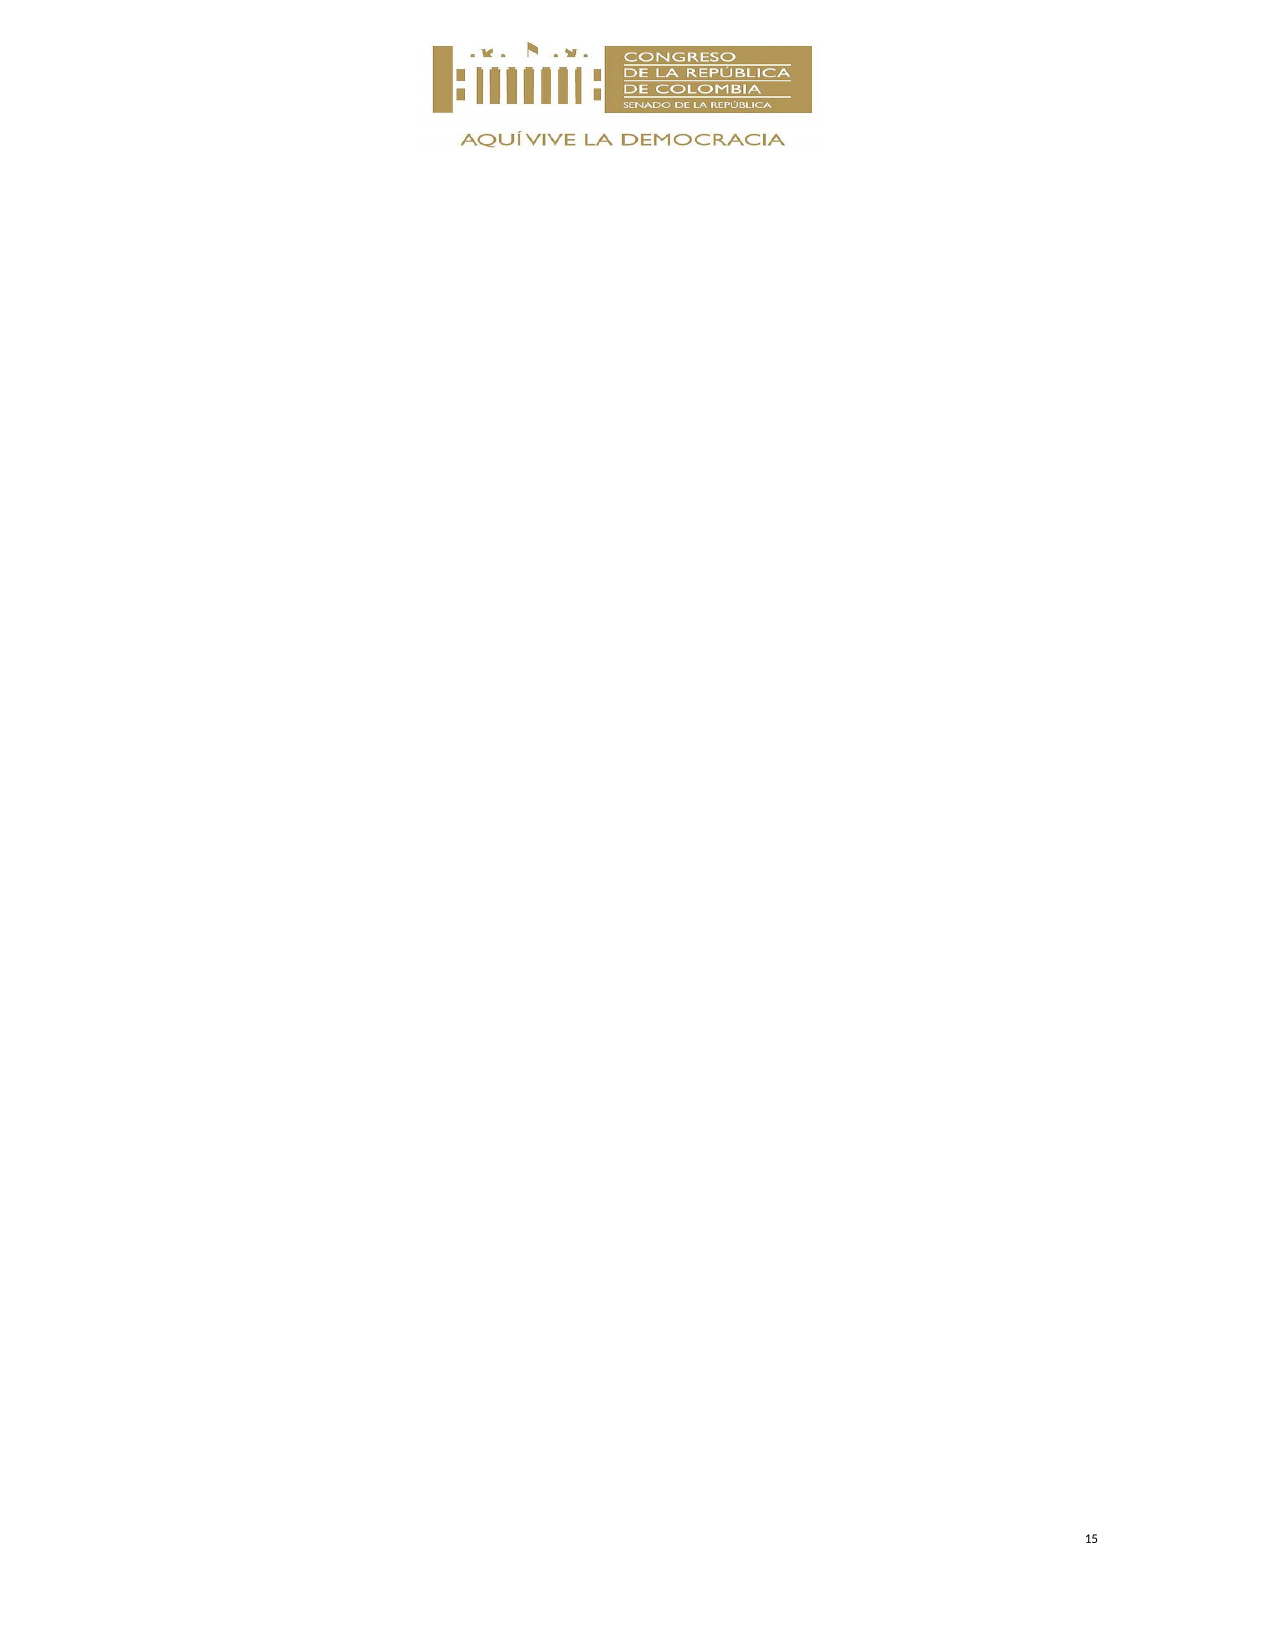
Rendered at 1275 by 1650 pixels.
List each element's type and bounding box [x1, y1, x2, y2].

picture [417, 34, 824, 156]
